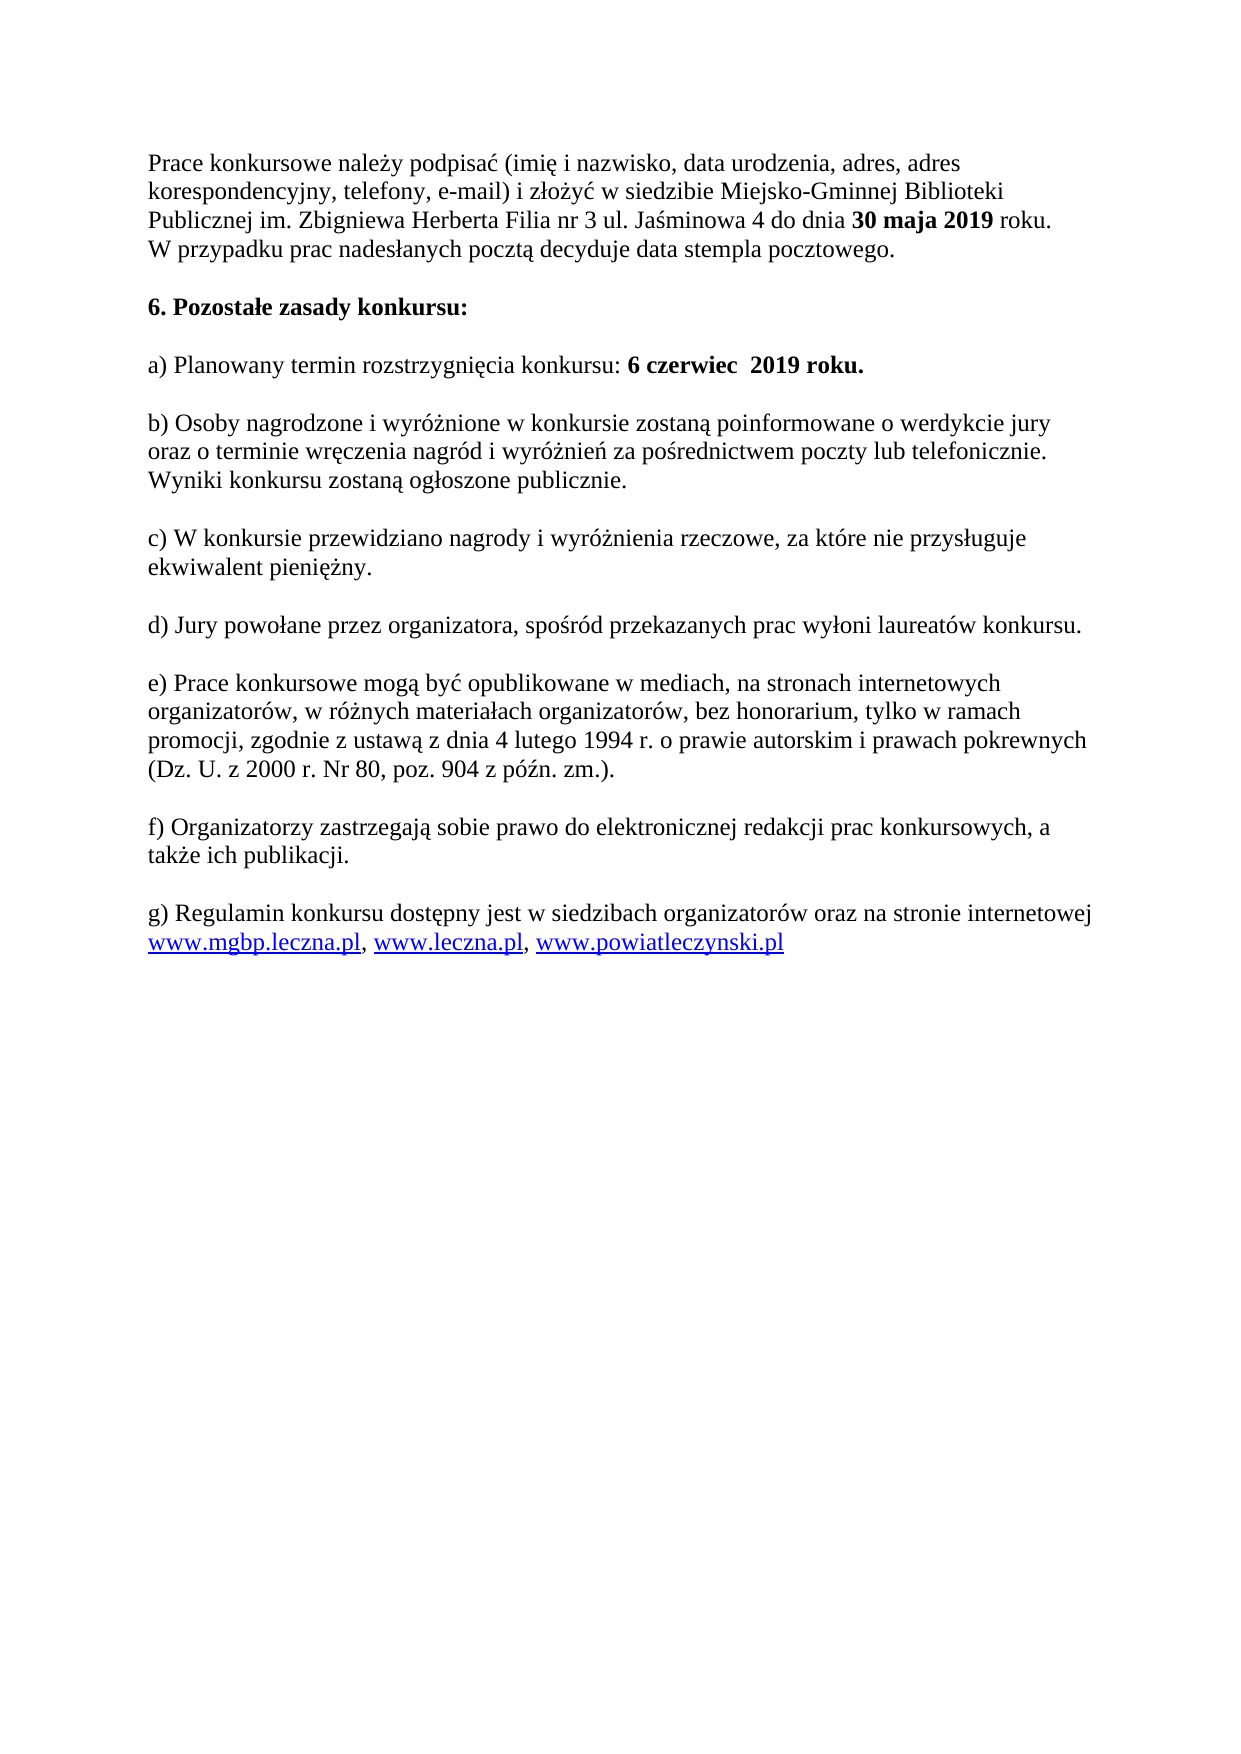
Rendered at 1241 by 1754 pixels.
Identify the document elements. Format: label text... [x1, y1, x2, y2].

text c) W konkursie przewidziano nagrody i wyróżnienia rzeczowe, za które nie przysługuje ekwiwalent pieniężny. [148, 523, 1093, 581]
text Prace konkursowe należy podpisać (imię i nazwisko, data urodzenia, adres, adres korespondencyjny, telefony, e-mail) i złożyć w siedzibie Miejsko-Gminnej Biblioteki Publicznej im. Zbigniewa Herberta Filia nr 3 ul. Jaśminowa 4 do dnia 30 maja 2019 roku. W przypadku prac nadesłanych pocztą decyduje data stempla pocztowego. [148, 148, 1093, 263]
text b) Osoby nagrodzone i wyróżnione w konkursie zostaną poinformowane o werdykcie jury oraz o terminie wręczenia nagród i wyróżnień za pośrednictwem poczty lub telefonicznie. Wyniki konkursu zostaną ogłoszone publicznie. [148, 408, 1093, 494]
text f) Organizatorzy zastrzegają sobie prawo do elektronicznej redakcji prac konkursowych, a także ich publikacji. [148, 812, 1093, 869]
text a) Planowany termin rozstrzygnięcia konkursu: 6 czerwiec 2019 roku. [148, 350, 1093, 378]
text e) Prace konkursowe mogą być opublikowane w mediach, na stronach internetowych organizatorów, w różnych materiałach organizatorów, bez honorarium, tylko w ramach promocji, zgodnie z ustawą z dnia 4 lutego 1994 r. o prawie autorskim i prawach pokrewnych (Dz. U. z 2000 r. Nr 80, poz. 904 z późn. zm.). [148, 668, 1093, 783]
text g) Regulamin konkursu dostępny jest w siedzibach organizatorów oraz na stronie internetowej www.mgbp.leczna.pl, www.leczna.pl, www.powiatleczynski.pl [148, 898, 1093, 956]
text 6. Pozostałe zasady konkursu: [148, 292, 1093, 321]
text d) Jury powołane przez organizatora, spośród przekazanych prac wyłoni laureatów konkursu. [148, 610, 1093, 638]
